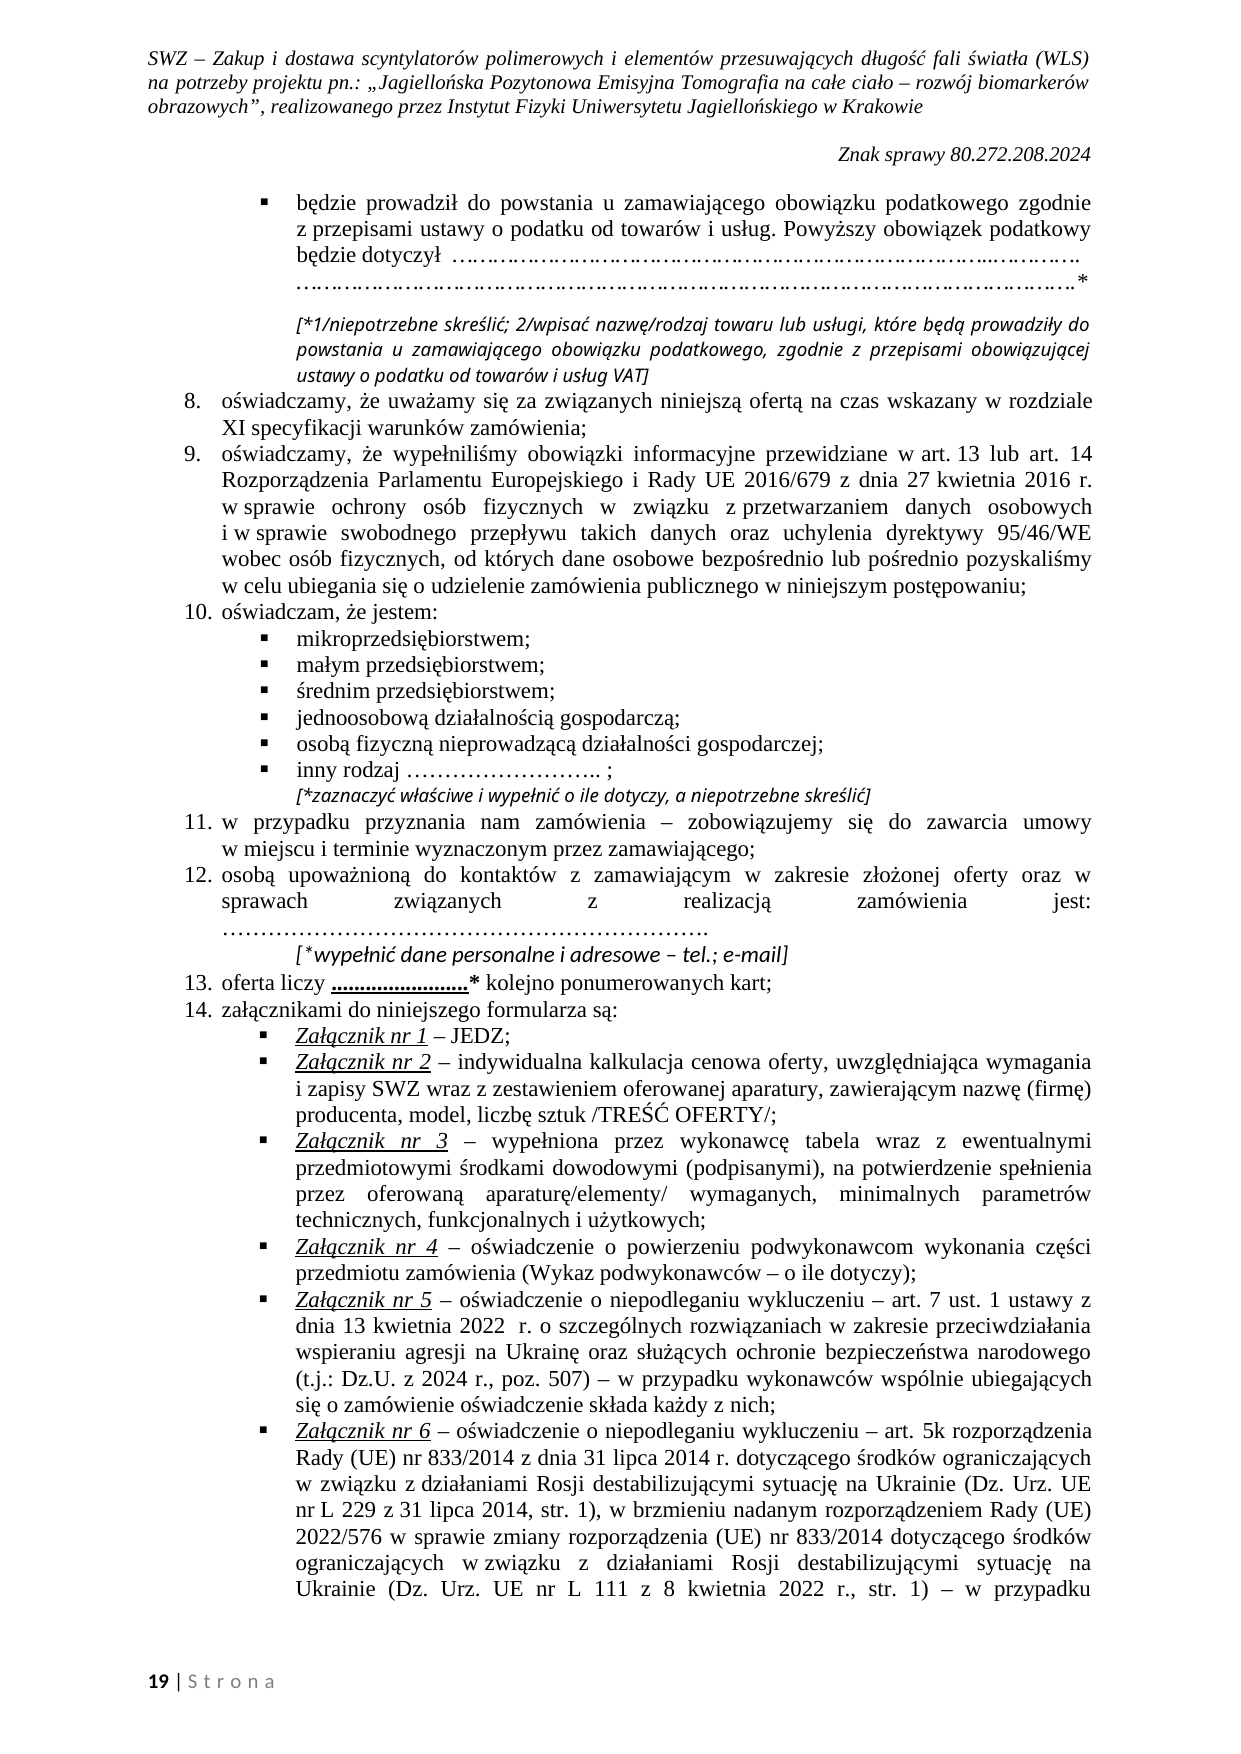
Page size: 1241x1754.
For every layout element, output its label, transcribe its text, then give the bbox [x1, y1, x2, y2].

list małym przedsiębiorstwem; [259, 651, 1093, 677]
list inny rodzaj …………………….. ; [259, 756, 1093, 783]
list osobą upoważnioną do kontaktów z zamawiającym w zakresie złożonej oferty oraz w sprawach związanych z realizacją zamówienia jest: ………………………………………………………. [184, 861, 1093, 940]
list oświadczamy, że wypełniliśmy obowiązki informacyjne przewidziane w art. 13 lub art. 14 Rozporządzenia Parlamentu Europejskiego i Rady UE 2016/679 z dnia 27 kwietnia 2016 r. w sprawie ochrony osób fizycznych w związku z przetwarzaniem danych osobowych i w sprawie swobodnego przepływu takich danych oraz uchylenia dyrektywy 95/46/WE wobec osób fizycznych, od których dane osobowe bezpośrednio lub pośrednio pozyskaliśmy w celu ubiegania się o udzielenie zamówienia publicznego w niniejszym postępowaniu; [184, 440, 1093, 598]
list oświadczam, że jestem: [184, 598, 1093, 624]
list osobą fizyczną nieprowadzącą działalności gospodarczej; [259, 730, 1093, 756]
list będzie prowadził do powstania u zamawiającego obowiązku podatkowego zgodnie z przepisami ustawy o podatku od towarów i usług. Powyższy obowiązek podatkowy będzie dotyczył ……………………………………………………………………..…………. [259, 189, 1093, 268]
list oferta liczy ........................* kolejno ponumerowanych kart; [184, 969, 1093, 996]
list średnim przedsiębiorstwem; [259, 677, 1093, 704]
list w przypadku przyznania nam zamówienia – zobowiązujemy się do zawarcia umowy w miejscu i terminie wyznaczonym przez zamawiającego; [184, 808, 1093, 861]
list mikroprzedsiębiorstwem; [259, 624, 1093, 651]
list Załącznik nr 2 – indywidualna kalkulacja cenowa oferty, uwzględniająca wymagania i zapisy SWZ wraz z zestawieniem oferowanej aparatury, zawierającym nazwę (firmę) producenta, model, liczbę sztuk /TREŚĆ OFERTY/; [258, 1048, 1093, 1127]
list [*wypełnić dane personalne i adresowe – tel.; e-mail] [295, 940, 1093, 968]
list Załącznik nr 5 – oświadczenie o niepodleganiu wykluczeniu – art. 7 ust. 1 ustawy z dnia 13 kwietnia 2022 r. o szczególnych rozwiązaniach w zakresie przeciwdziałania wspieraniu agresji na Ukrainę oraz służących ochronie bezpieczeństwa narodowego (t.j.: Dz.U. z 2024 r., poz. 507) – w przypadku wykonawców wspólnie ubiegających się o zamówienie oświadczenie składa każdy z nich; [258, 1286, 1093, 1417]
text [*1/niepotrzebne skreślić; 2/wpisać nazwę/rodzaj towaru lub usługi, które będą prowadziły do powstania u zamawiającego obowiązku podatkowego, zgodnie z przepisami obowiązującej ustawy o podatku od towarów i usług VAT] [296, 311, 1093, 387]
list załącznikami do niniejszego formularza są: [184, 996, 1093, 1022]
list Załącznik nr 1 – JEDZ; [258, 1022, 1093, 1048]
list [258, 1417, 1093, 1602]
list Załącznik nr 4 – oświadczenie o powierzeniu podwykonawcom wykonania części przedmiotu zamówienia (Wykaz podwykonawców – o ile dotyczy); [258, 1233, 1093, 1286]
list Załącznik nr 3 – wypełniona przez wykonawcę tabela wraz z ewentualnymi przedmiotowymi środkami dowodowymi (podpisanymi), na potwierdzenie spełnienia przez oferowaną aparaturę/elementy/ wymaganych, minimalnych parametrów technicznych, funkcjonalnych i użytkowych; [258, 1127, 1093, 1233]
list oświadczamy, że uważamy się za związanych niniejszą ofertą na czas wskazany w rozdziale XI specyfikacji warunków zamówienia; [184, 387, 1093, 440]
list jednoosobową działalnością gospodarczą; [259, 704, 1093, 730]
list [*zaznaczyć właściwe i wypełnić o ile dotyczy, a niepotrzebne skreślić] [296, 783, 1093, 808]
text …………………………………………………………………………………………………….* [296, 268, 1093, 294]
